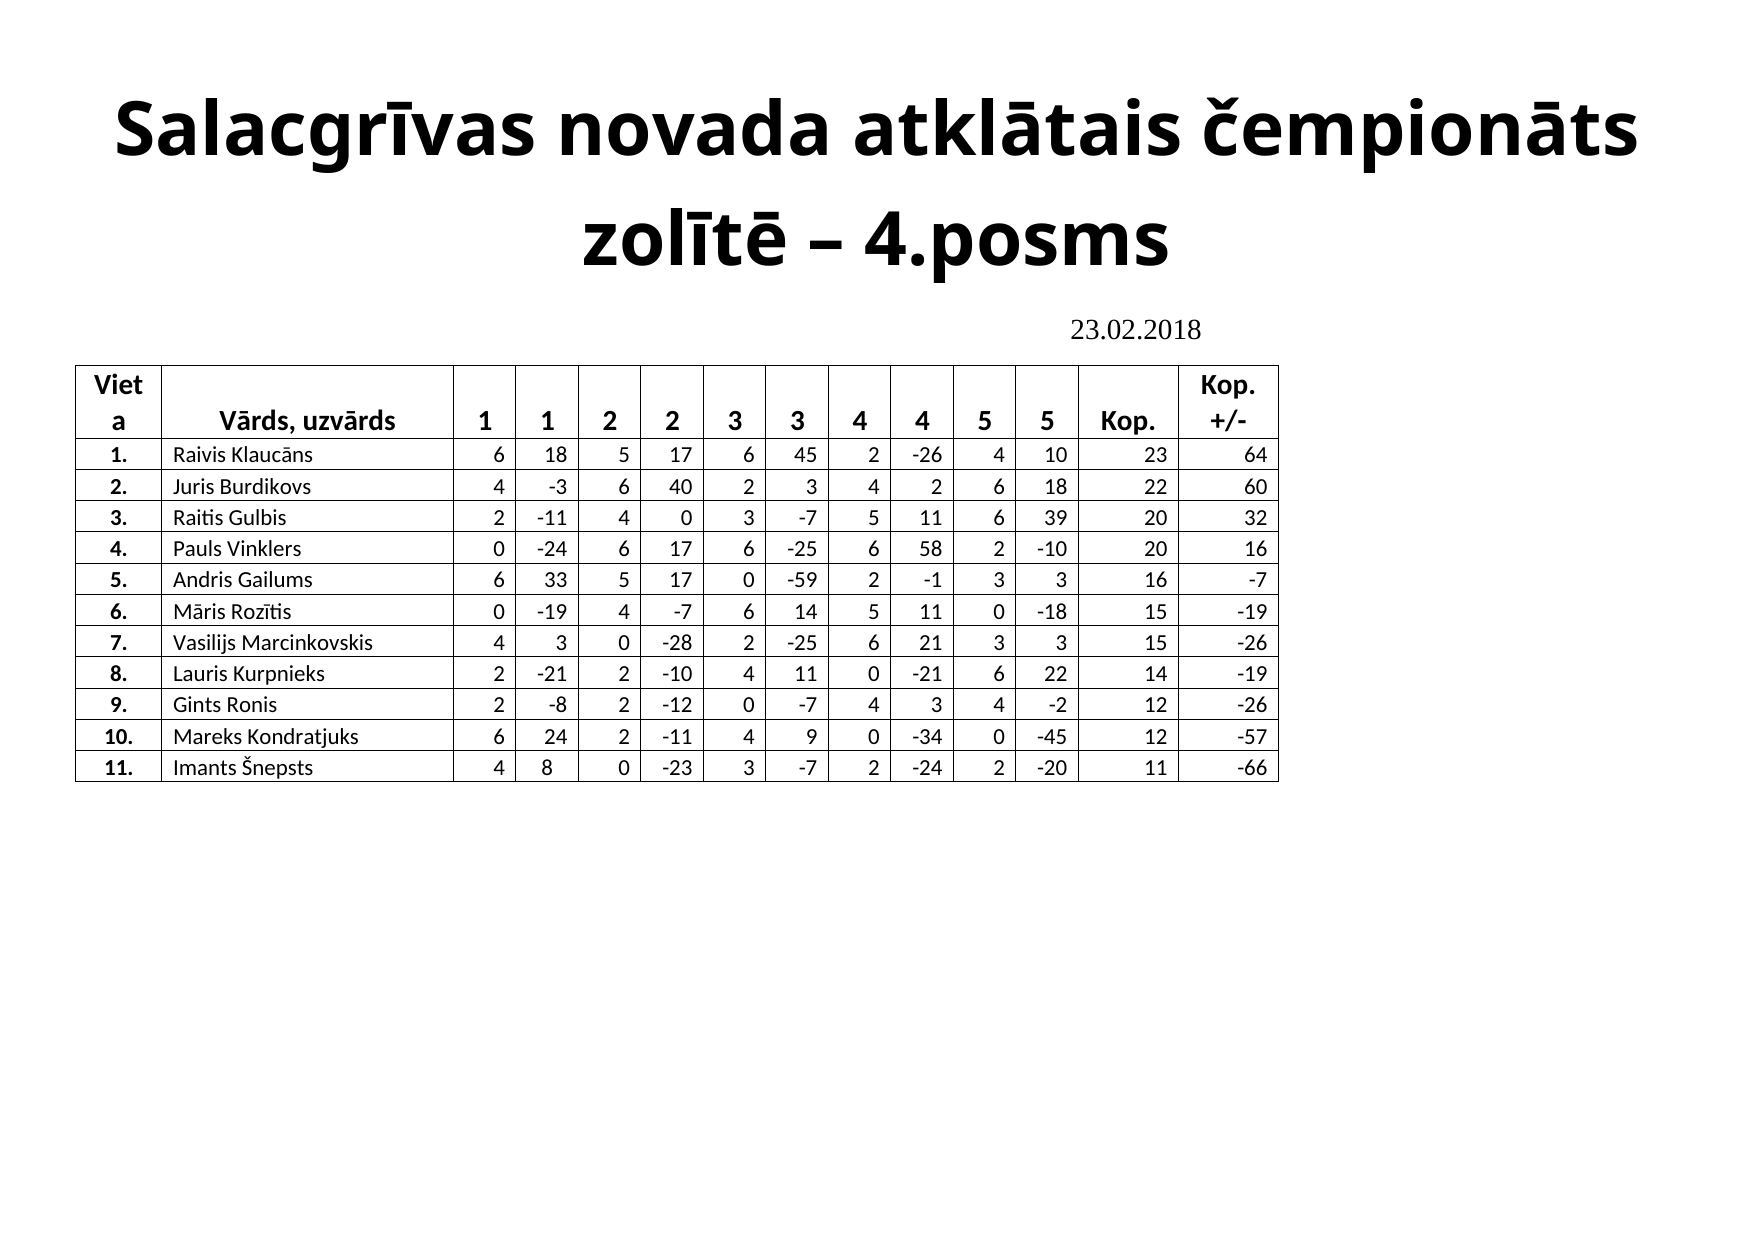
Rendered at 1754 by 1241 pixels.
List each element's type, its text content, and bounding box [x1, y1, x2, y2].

table_cell 64 [1179, 439, 1278, 469]
table_cell 9. [76, 689, 161, 719]
table_cell 11 [891, 501, 953, 531]
table_cell 11 [766, 657, 828, 687]
table_cell 2 [829, 751, 890, 781]
table_cell 10. [76, 720, 161, 750]
table_cell 0 [579, 751, 640, 781]
table_cell -18 [1016, 595, 1078, 625]
text Salacgrīvas novada atklātais čempionāts zolītē – 4.posms [75, 75, 1679, 287]
table_cell 3 [704, 751, 765, 781]
table_header 5 [954, 366, 1015, 437]
table_cell 3 [1016, 564, 1078, 594]
table_header Vārds, uzvārds [162, 366, 453, 437]
table_cell 4 [829, 689, 890, 719]
table_cell -21 [891, 657, 953, 687]
table_cell -26 [1179, 689, 1278, 719]
table_cell -11 [516, 501, 578, 531]
table_cell 2 [829, 564, 890, 594]
table_cell 10 [1016, 439, 1078, 469]
table_cell 2 [704, 470, 765, 500]
table_cell -59 [766, 564, 828, 594]
table_cell 6 [954, 657, 1015, 687]
table_cell 3 [704, 501, 765, 531]
table_cell 6 [954, 470, 1015, 500]
table_cell 23 [1079, 439, 1178, 469]
table_cell -10 [641, 657, 703, 687]
table_cell 6 [704, 532, 765, 562]
table_cell 2 [579, 689, 640, 719]
table_cell 21 [891, 626, 953, 656]
table_cell -57 [1179, 720, 1278, 750]
table_cell 6 [454, 720, 515, 750]
table_cell -26 [1179, 626, 1278, 656]
table_cell 5. [76, 564, 161, 594]
table_cell 4 [704, 720, 765, 750]
table_cell Māris Rozītis [162, 595, 453, 625]
table_cell 4 [829, 470, 890, 500]
table_cell 2 [704, 626, 765, 656]
table_cell Raitis Gulbis [162, 501, 453, 531]
table_header 5 [1016, 366, 1078, 437]
table_cell -24 [891, 751, 953, 781]
table_cell Imants Šnepsts [162, 751, 453, 781]
table_cell Mareks Kondratjuks [162, 720, 453, 750]
table_cell -34 [891, 720, 953, 750]
table_cell -28 [641, 626, 703, 656]
table_cell -7 [766, 751, 828, 781]
table_cell -19 [516, 595, 578, 625]
table_cell 12 [1079, 689, 1178, 719]
table_cell 2 [579, 657, 640, 687]
table_cell 0 [454, 595, 515, 625]
table_header 4 [891, 366, 953, 437]
table_cell 0 [641, 501, 703, 531]
table_cell 3 [1016, 626, 1078, 656]
table_cell 17 [641, 532, 703, 562]
table_cell 6 [829, 532, 890, 562]
table_cell 17 [641, 564, 703, 594]
table_cell 22 [1079, 470, 1178, 500]
table_cell -7 [766, 501, 828, 531]
table_header 3 [766, 366, 828, 437]
table_cell 0 [829, 720, 890, 750]
table_cell 6 [579, 470, 640, 500]
table_cell 4 [954, 689, 1015, 719]
table_cell 18 [516, 439, 578, 469]
table_cell 6 [704, 595, 765, 625]
table_cell Raivis Klaucāns [162, 439, 453, 469]
table_cell 3. [76, 501, 161, 531]
table_cell 6 [454, 564, 515, 594]
table_cell 6 [954, 501, 1015, 531]
table_cell 15 [1079, 626, 1178, 656]
table_cell 4. [76, 532, 161, 562]
table_header 1 [516, 366, 578, 437]
table_cell -2 [1016, 689, 1078, 719]
table_cell 3 [891, 689, 953, 719]
table_cell 11 [1079, 751, 1178, 781]
table_cell 20 [1079, 501, 1178, 531]
table_cell 2 [454, 657, 515, 687]
table_cell Vasilijs Marcinkovskis [162, 626, 453, 656]
table_cell 20 [1079, 532, 1178, 562]
table_cell 0 [579, 626, 640, 656]
table_cell 24 [516, 720, 578, 750]
table_cell 39 [1016, 501, 1078, 531]
table_cell 12 [1079, 720, 1178, 750]
table_cell 6 [704, 439, 765, 469]
table_cell 2. [76, 470, 161, 500]
table_cell 7. [76, 626, 161, 656]
table_cell 16 [1179, 532, 1278, 562]
text 23.02.2018 [75, 312, 1679, 346]
table_cell 11. [76, 751, 161, 781]
table_cell 5 [829, 501, 890, 531]
table_cell 6. [76, 595, 161, 625]
table_cell Andris Gailums [162, 564, 453, 594]
table_cell 0 [704, 689, 765, 719]
table_cell 6 [829, 626, 890, 656]
table_cell 4 [454, 751, 515, 781]
table_cell 18 [1016, 470, 1078, 500]
table_cell -19 [1179, 657, 1278, 687]
table_header 2 [579, 366, 640, 437]
table_cell -66 [1179, 751, 1278, 781]
table_cell 33 [516, 564, 578, 594]
table_cell -7 [766, 689, 828, 719]
table_cell -25 [766, 532, 828, 562]
table_cell 40 [641, 470, 703, 500]
table_cell -45 [1016, 720, 1078, 750]
table_cell 3 [954, 564, 1015, 594]
table_cell 22 [1016, 657, 1078, 687]
table_cell 5 [579, 564, 640, 594]
table_header 2 [641, 366, 703, 437]
table_cell 2 [891, 470, 953, 500]
table_cell 11 [891, 595, 953, 625]
table_cell 2 [954, 751, 1015, 781]
table_cell -19 [1179, 595, 1278, 625]
table_cell 60 [1179, 470, 1278, 500]
table_cell 17 [641, 439, 703, 469]
table_cell 9 [766, 720, 828, 750]
table_header 3 [704, 366, 765, 437]
table_header Kop. [1079, 366, 1178, 437]
table_cell 58 [891, 532, 953, 562]
table_cell 3 [766, 470, 828, 500]
table_cell -23 [641, 751, 703, 781]
table_cell 8 [516, 751, 578, 781]
table_cell 1. [76, 439, 161, 469]
table_cell 8. [76, 657, 161, 687]
table_cell 4 [579, 595, 640, 625]
table_cell -26 [891, 439, 953, 469]
table_cell 5 [829, 595, 890, 625]
table_cell 3 [516, 626, 578, 656]
table_cell 4 [954, 439, 1015, 469]
table_cell 0 [829, 657, 890, 687]
table_cell 2 [954, 532, 1015, 562]
table_cell 4 [579, 501, 640, 531]
table_cell -21 [516, 657, 578, 687]
table_cell 0 [954, 720, 1015, 750]
table_cell 2 [829, 439, 890, 469]
table_cell 5 [579, 439, 640, 469]
table_cell 16 [1079, 564, 1178, 594]
table_cell 2 [454, 501, 515, 531]
table_cell 2 [454, 689, 515, 719]
table_cell Gints Ronis [162, 689, 453, 719]
table_cell -12 [641, 689, 703, 719]
table_cell -20 [1016, 751, 1078, 781]
table_cell 14 [1079, 657, 1178, 687]
table_cell 4 [454, 626, 515, 656]
table_cell -24 [516, 532, 578, 562]
table_cell 6 [454, 439, 515, 469]
table_cell Pauls Vinklers [162, 532, 453, 562]
table_header 1 [454, 366, 515, 437]
table_cell -8 [516, 689, 578, 719]
table_cell 4 [454, 470, 515, 500]
table_header 4 [829, 366, 890, 437]
table_cell -1 [891, 564, 953, 594]
table_cell -25 [766, 626, 828, 656]
table_header Kop. +/- [1179, 366, 1278, 437]
table_cell -7 [641, 595, 703, 625]
table_cell 0 [954, 595, 1015, 625]
table_cell Lauris Kurpnieks [162, 657, 453, 687]
table_cell 2 [579, 720, 640, 750]
table_cell 14 [766, 595, 828, 625]
table_cell -10 [1016, 532, 1078, 562]
table_cell 3 [954, 626, 1015, 656]
table_cell -3 [516, 470, 578, 500]
table_cell 32 [1179, 501, 1278, 531]
table_cell 4 [704, 657, 765, 687]
table_cell -11 [641, 720, 703, 750]
table_cell 0 [454, 532, 515, 562]
table_cell 45 [766, 439, 828, 469]
table_cell 0 [704, 564, 765, 594]
table_cell 6 [579, 532, 640, 562]
table_cell 15 [1079, 595, 1178, 625]
table_cell Juris Burdikovs [162, 470, 453, 500]
table_header Vieta [76, 366, 161, 437]
table_cell -7 [1179, 564, 1278, 594]
